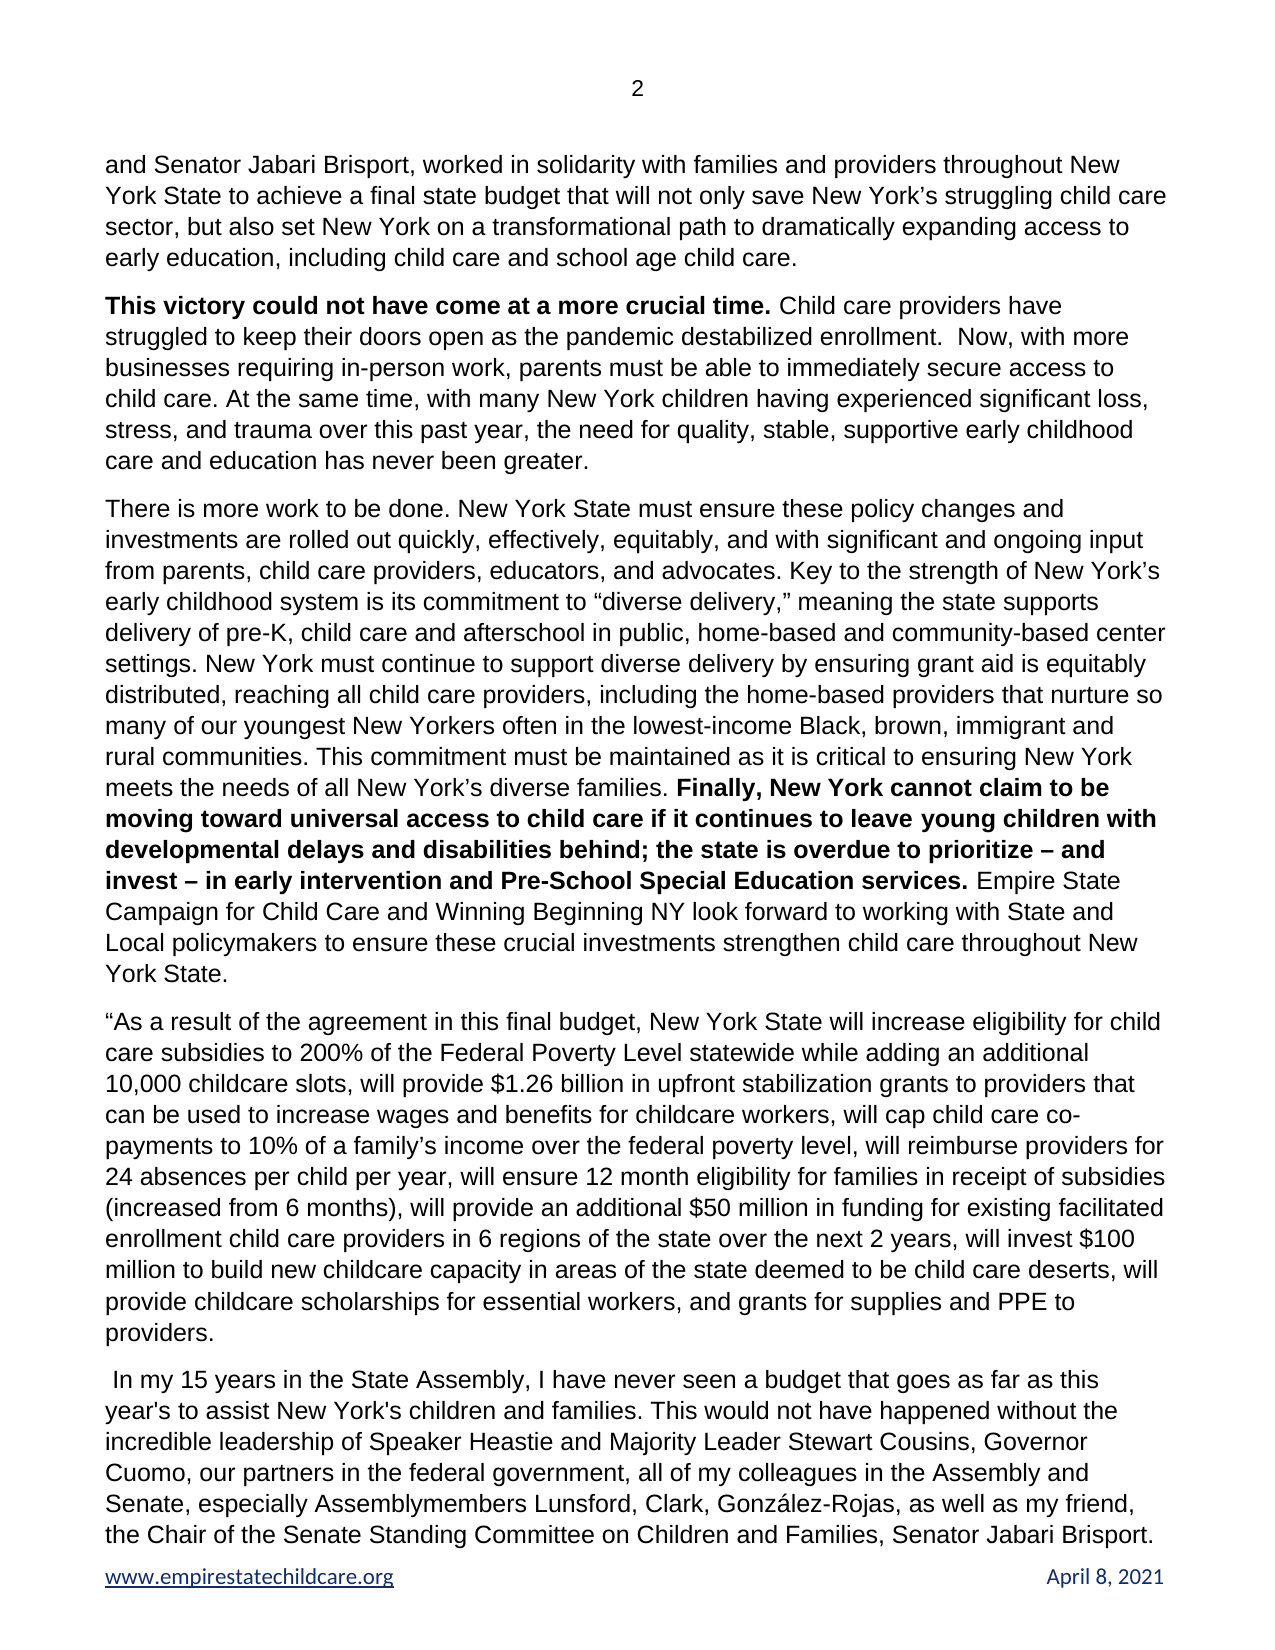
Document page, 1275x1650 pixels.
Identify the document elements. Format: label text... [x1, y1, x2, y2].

text “As a result of the agreement in this final budget, New York State will increase eligibility for child care subsidies to 200% of the Federal Poverty Level statewide while adding an additional 10,000 childcare slots, will provide $1.26 billion in upfront stabilization grants to providers that can be used to increase wages and benefits for childcare workers, will cap child care co-payments to 10% of a family’s income over the federal poverty level, will reimburse providers for 24 absences per child per year, will ensure 12 month eligibility for families in receipt of subsidies (increased from 6 months), will provide an additional $50 million in funding for existing facilitated enrollment child care providers in 6 regions of the state over the next 2 years, will invest $100 million to build new childcare capacity in areas of the state deemed to be child care deserts, will provide childcare scholarships for essential workers, and grants for supplies and PPE to providers. [105, 1007, 1170, 1346]
text This victory could not have come at a more crucial time. Child care providers have struggled to keep their doors open as the pandemic destabilized enrollment. Now, with more businesses requiring in-person work, parents must be able to immediately secure access to child care. At the same time, with many New York children having experienced significant loss, stress, and trauma over this past year, the need for quality, stable, supportive early childhood care and education has never been greater. [105, 291, 1170, 475]
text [105, 150, 1170, 272]
text In my 15 years in the State Assembly, I have never seen a budget that goes as far as this year's to assist New York's children and families. This would not have happened without the incredible leadership of Speaker Heastie and Majority Leader Stewart Cousins, Governor Cuomo, our partners in the federal government, all of my colleagues in the Assembly and Senate, especially Assemblymembers Lunsford, Clark, González-Rojas, as well as my friend, the Chair of the Senate Standing Committee on Children and Families, Senator Jabari Brisport. [105, 1365, 1170, 1549]
text There is more work to be done. New York State must ensure these policy changes and investments are rolled out quickly, effectively, equitably, and with significant and ongoing input from parents, child care providers, educators, and advocates. Key to the strength of New York’s early childhood system is its commitment to “diverse delivery,” meaning the state supports delivery of pre-K, child care and afterschool in public, home-based and community-based center settings. New York must continue to support diverse delivery by ensuring grant aid is equitably distributed, reaching all child care providers, including the home-based providers that nurture so many of our youngest New Yorkers often in the lowest-income Black, brown, immigrant and rural communities. This commitment must be maintained as it is critical to ensuring New York meets the needs of all New York’s diverse families. Finally, New York cannot claim to be moving toward universal access to child care if it continues to leave young children with developmental delays and disabilities behind; the state is overdue to prioritize – and invest – in early intervention and Pre-School Special Education services. Empire State Campaign for Child Care and Winning Beginning NY look forward to working with State and Local policymakers to ensure these crucial investments strengthen child care throughout New York State. [105, 494, 1170, 988]
